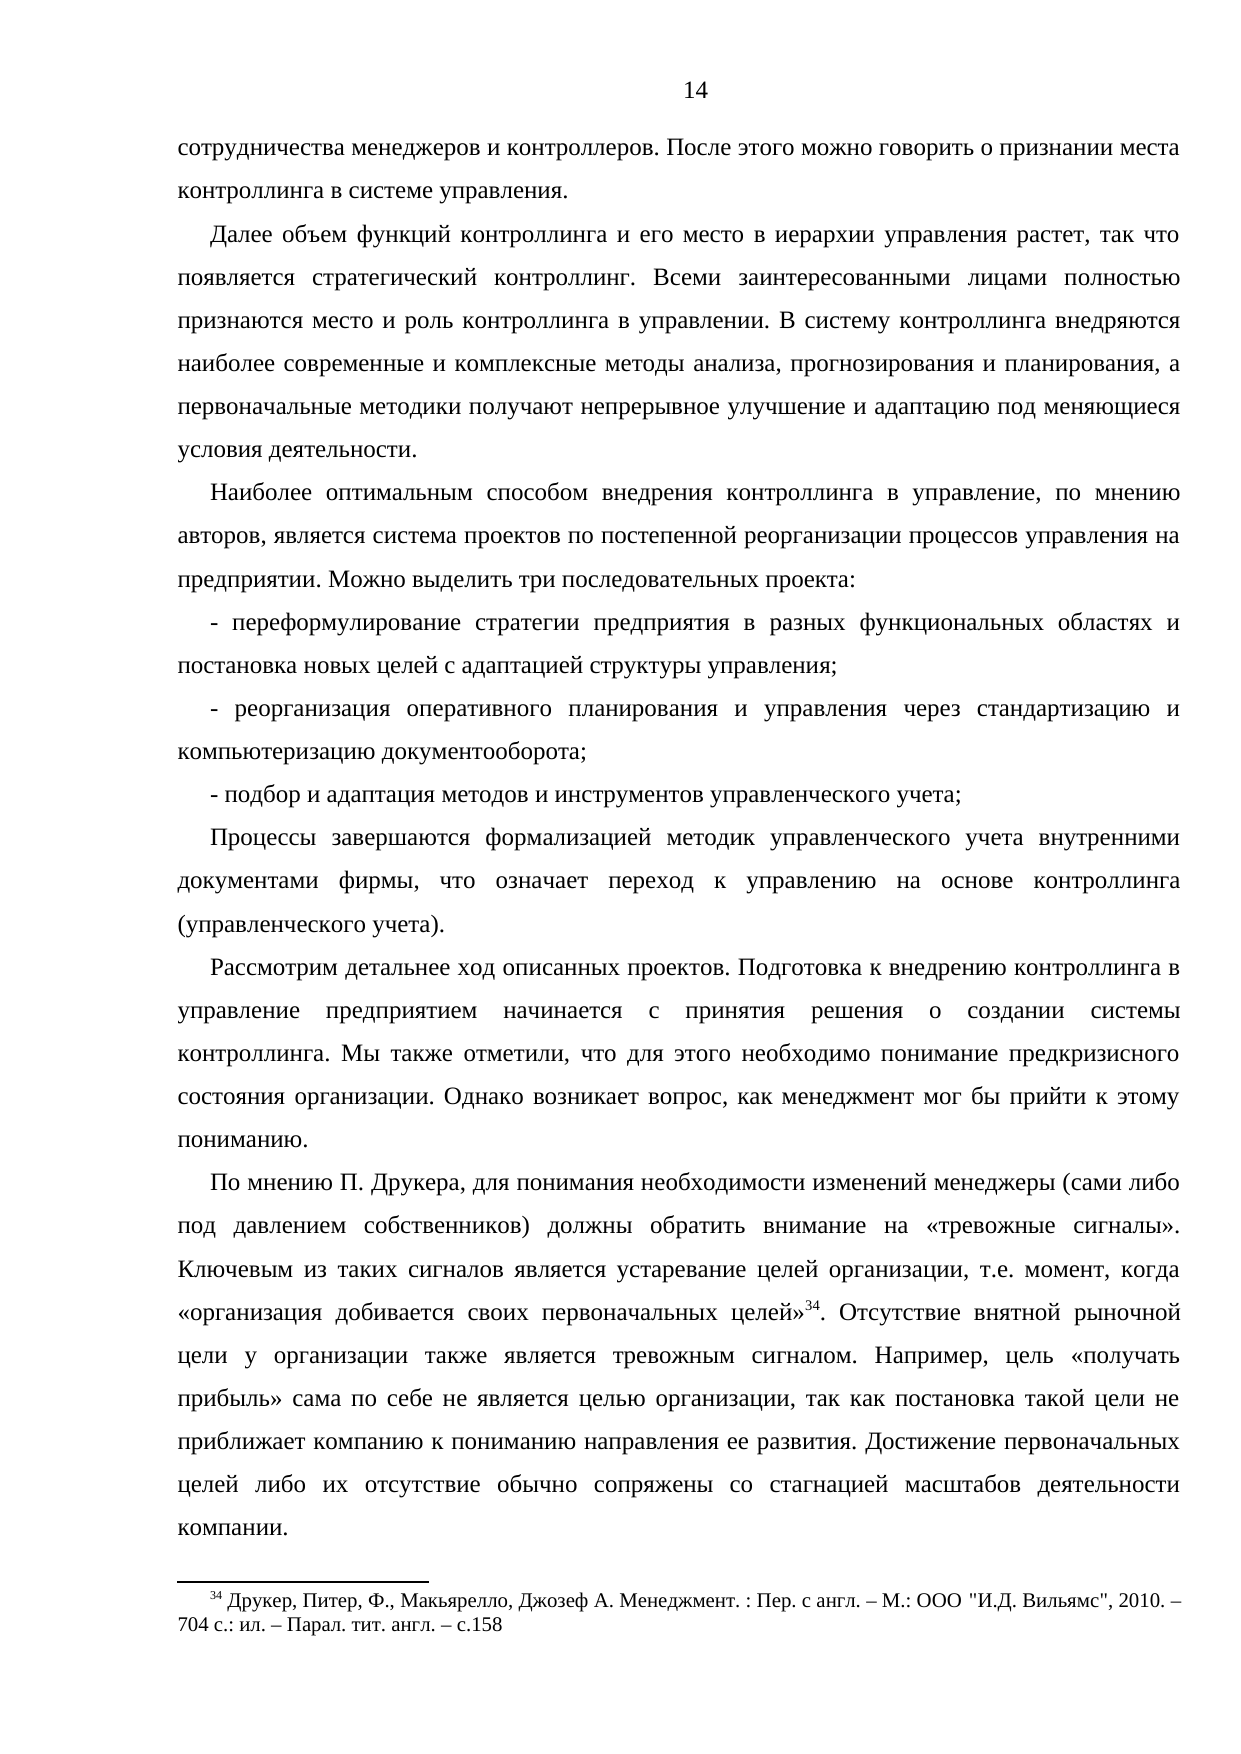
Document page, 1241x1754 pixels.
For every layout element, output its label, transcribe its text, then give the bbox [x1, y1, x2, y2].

text Наиболее оптимальным способом внедрения контроллинга в управление, по мнению авторов, является система проектов по постепенной реорганизации процессов управления на предприятии. Можно выделить три последовательных проекта: [177, 477, 1181, 592]
text Рассмотрим детальнее ход описанных проектов. Подготовка к внедрению контроллинга в управление предприятием начинается с принятия решения о создании системы контроллинга. Мы также отметили, что для этого необходимо понимание предкризисного состояния организации. Однако возникает вопрос, как менеджмент мог бы прийти к этому пониманию. [177, 952, 1181, 1153]
text - реорганизация оперативного планирования и управления через стандартизацию и компьютеризацию документооборота; [177, 693, 1181, 765]
text Далее объем функций контроллинга и его место в иерархии управления растет, так что появляется стратегический контроллинг. Всеми заинтересованными лицами полностью признаются место и роль контроллинга в управлении. В систему контроллинга внедряются наиболее современные и комплексные методы анализа, прогнозирования и планирования, а первоначальные методики получают непрерывное улучшение и адаптацию под меняющиеся условия деятельности. [177, 219, 1181, 463]
text - переформулирование стратегии предприятия в разных функциональных областях и постановка новых целей с адаптацией структуры управления; [177, 607, 1181, 679]
text По мнению П. Друкера, для понимания необходимости изменений менеджеры (сами либо под давлением собственников) должны обратить внимание на «тревожные сигналы». Ключевым из таких сигналов является устаревание целей организации, т.е. момент, когда «организация добивается своих первоначальных целей». Отсутствие внятной рыночной цели у организации также является тревожным сигналом. Например, цель «получать прибыль» сама по себе не является целью организации, так как постановка такой цели не приближает компанию к пониманию направления ее развития. Достижение первоначальных целей либо их отсутствие обычно сопряжены со стагнацией масштабов деятельности компании. [177, 1167, 1181, 1541]
text - подбор и адаптация методов и инструментов управленческого учета; [177, 779, 1181, 808]
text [177, 132, 1181, 204]
text Процессы завершаются формализацией методик управленческого учета внутренними документами фирмы, что означает переход к управлению на основе контроллинга (управленческого учета). [177, 822, 1181, 937]
